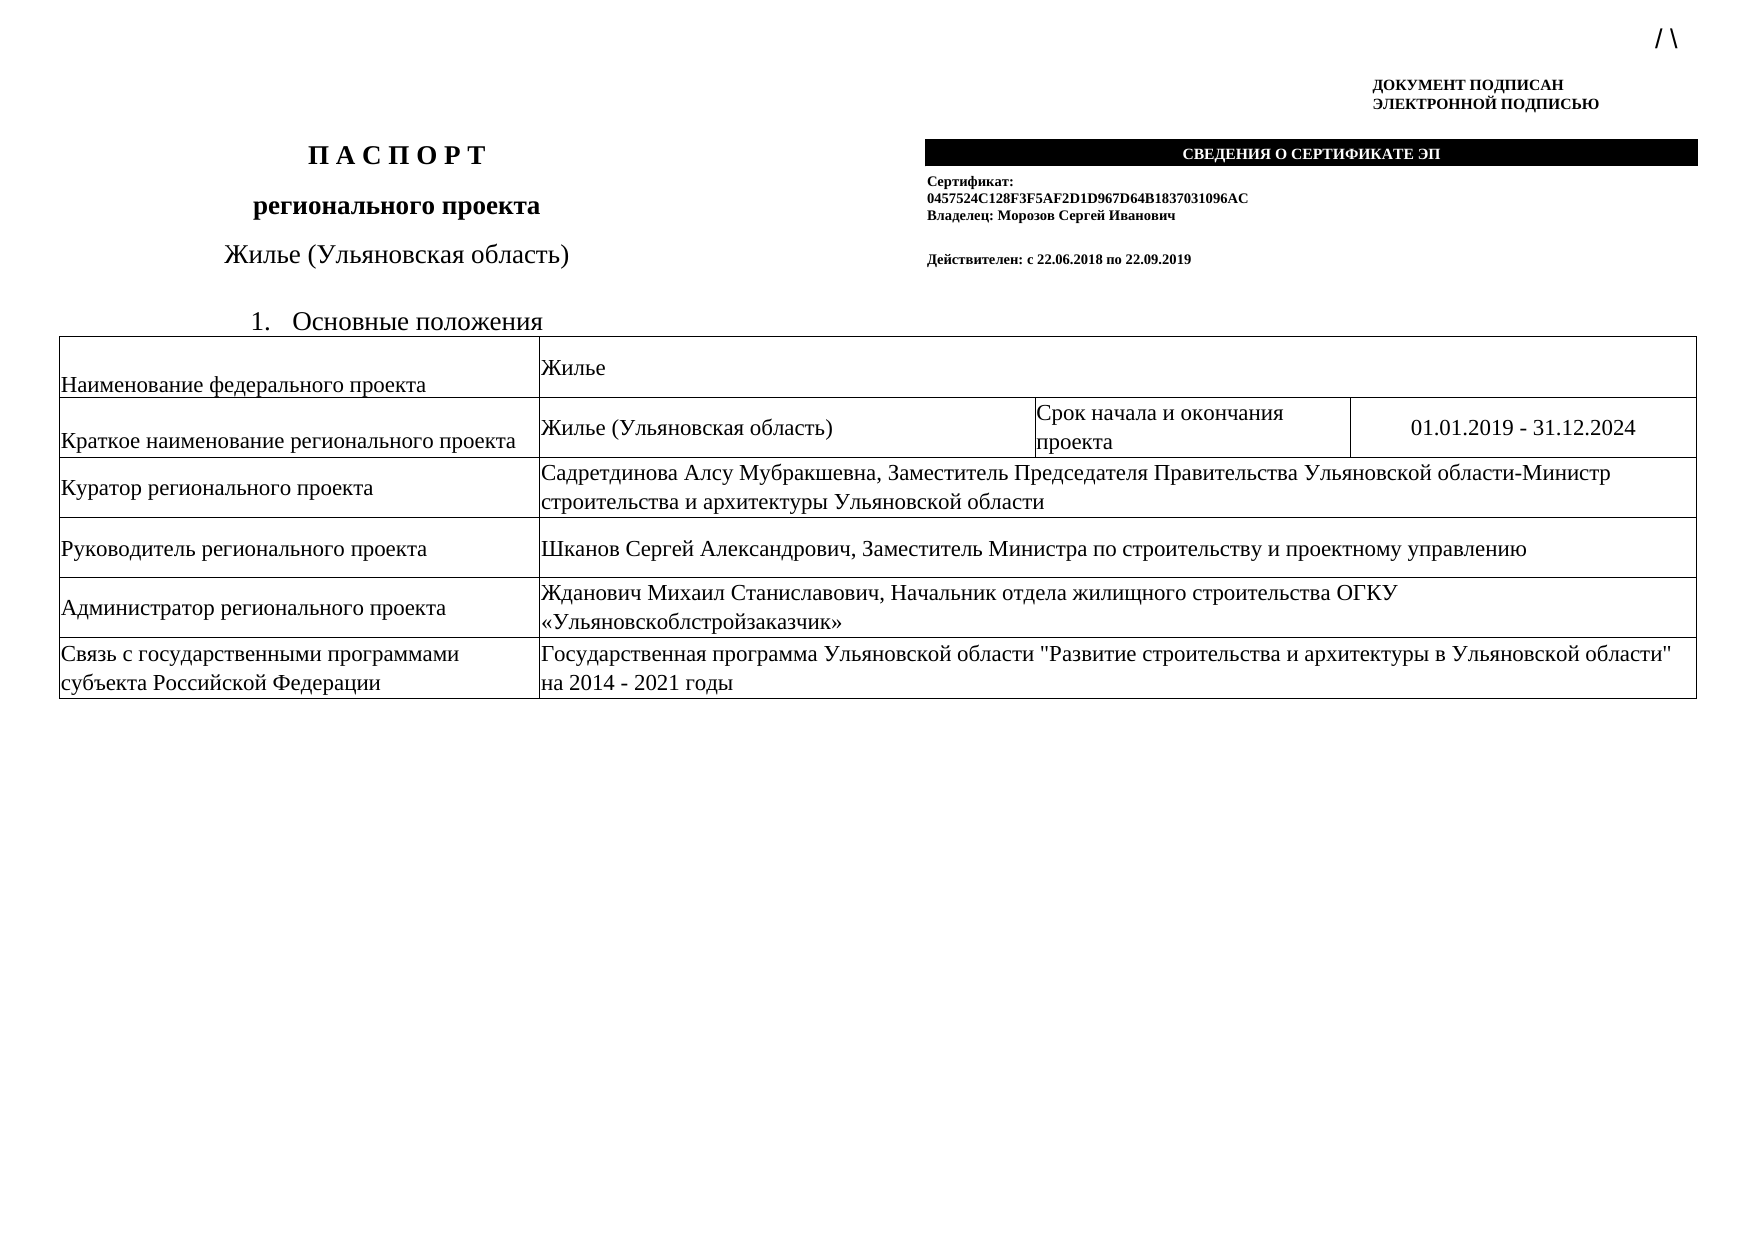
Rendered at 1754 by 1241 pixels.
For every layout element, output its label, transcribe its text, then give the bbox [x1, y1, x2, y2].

table_cell Государственная программа Ульяновской области "Развитие строительства и архитектуры в Ульяновской области" на 2014 - 2021 годы [540, 638, 1696, 698]
table_cell Руководитель регионального проекта [60, 518, 539, 577]
text ЭЛЕКТРОННОЙ ПОДПИСЬЮ [1356, 95, 1696, 113]
table_cell Жданович Михаил Станиславович, Начальник отдела жилищного строительства ОГКУ «Ульяновскоблстройзаказчик» [540, 578, 1696, 637]
text / \ [60, 23, 1677, 54]
text Сертификат: [927, 173, 1696, 190]
table_cell Жилье (Ульяновская область) [540, 398, 1035, 457]
table_header Наименование федерального проекта [60, 337, 539, 397]
table_header Жилье [540, 337, 1696, 397]
table_cell Краткое наименование регионального проекта [60, 398, 539, 457]
table_cell Шканов Сергей Александрович, Заместитель Министра по строительству и проектному управлению [540, 518, 1696, 577]
table_cell Связь с государственными программами субъекта Российской Федерации [60, 638, 539, 698]
list Основные положения [60, 305, 734, 336]
table_cell Срок начала и окончания проекта [1036, 398, 1350, 457]
table_cell Администратор регионального проекта [60, 578, 539, 637]
text Действителен: с 22.06.2018 по 22.09.2019 [927, 251, 1696, 267]
table_cell Куратор регионального проекта [60, 458, 539, 517]
text П А С П О Р Т регионального проекта Жилье (Ульяновская область) [60, 139, 734, 270]
text ДОКУМЕНТ ПОДПИСАН [1356, 75, 1696, 93]
text СВЕДЕНИЯ О СЕРТИФИКАТЕ ЭП [927, 141, 1696, 165]
text 0457524C128F3F5AF2D1D967D64B1837031096AC [927, 190, 1696, 207]
table_cell 01.01.2019 - 31.12.2024 [1351, 398, 1696, 457]
text Владелец: Морозов Сергей Иванович [927, 207, 1696, 223]
table_cell Садретдинова Алсу Мубракшевна, Заместитель Председателя Правительства Ульяновской области-Министр строительства и архитектуры Ульяновской области [540, 458, 1696, 517]
